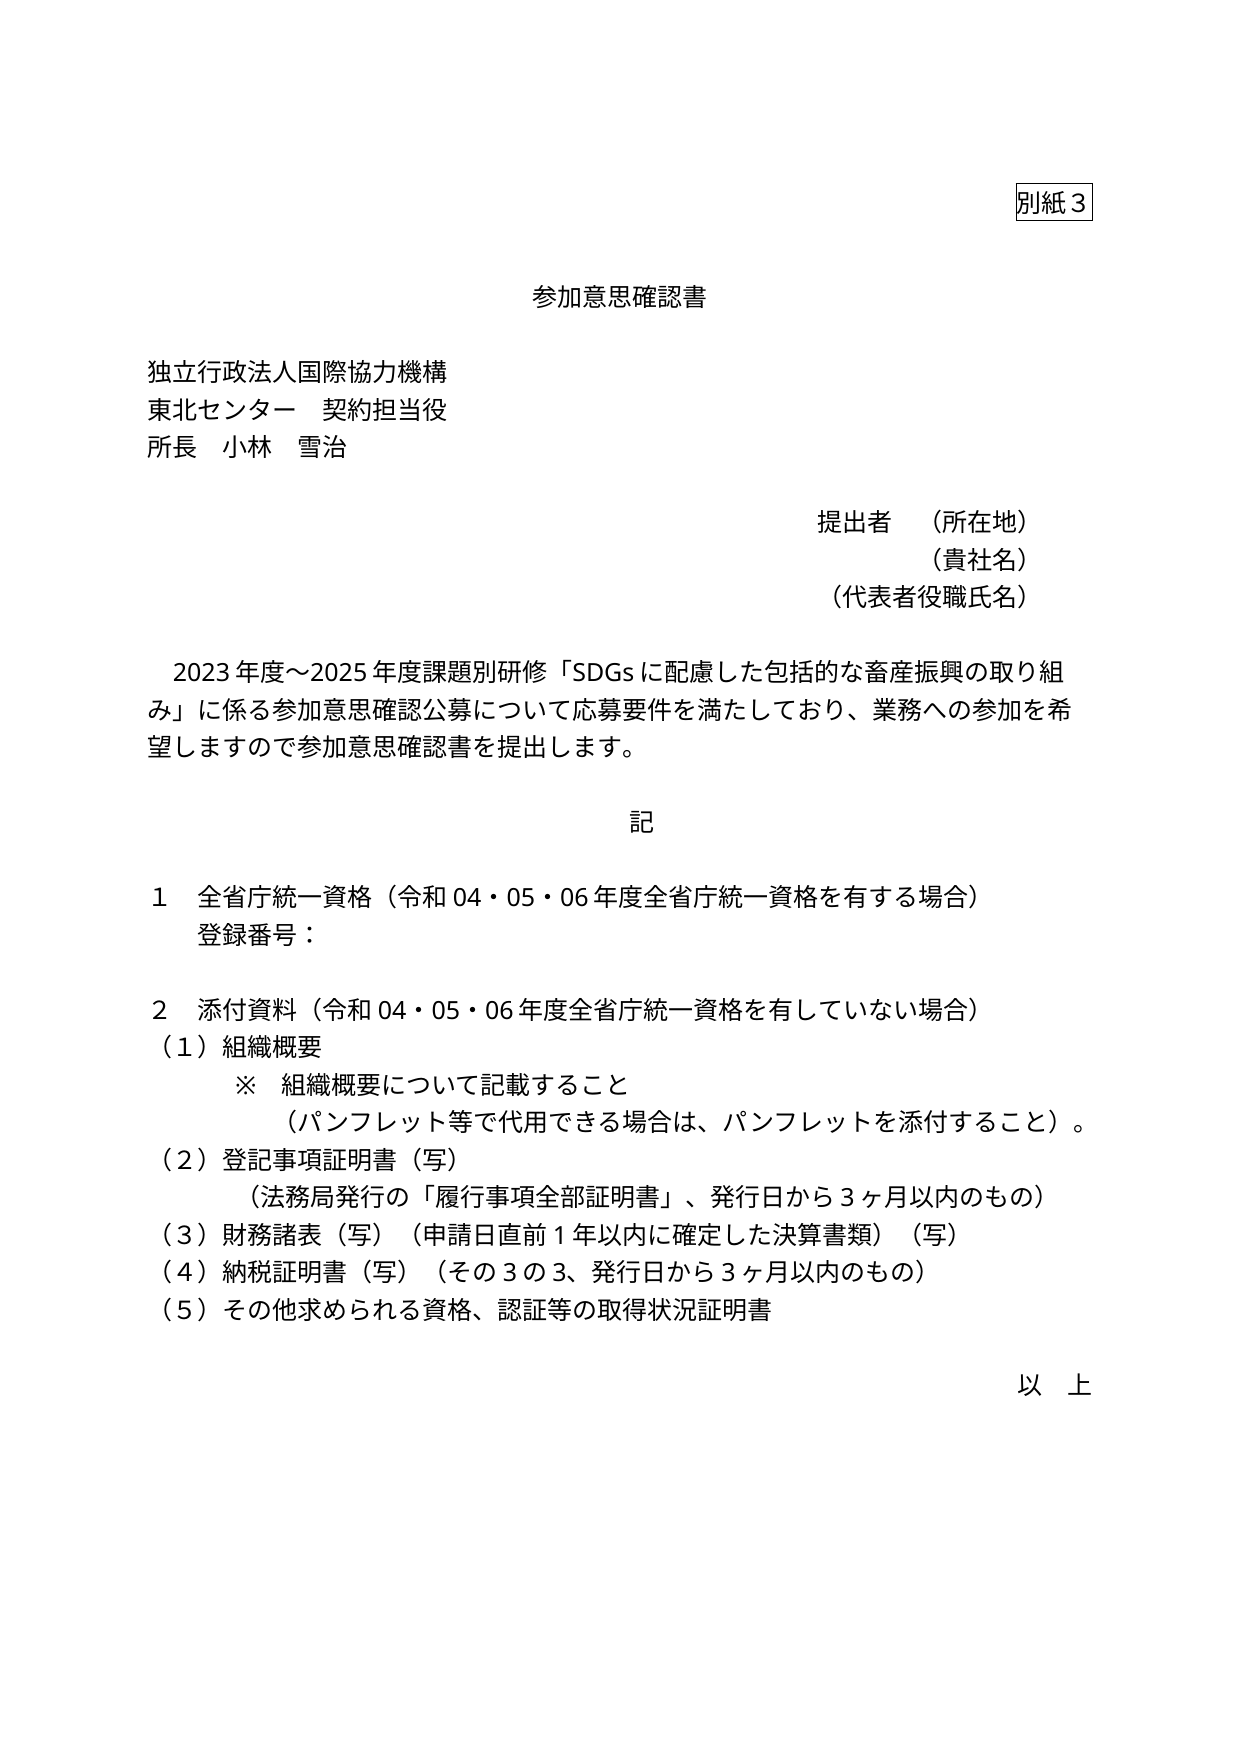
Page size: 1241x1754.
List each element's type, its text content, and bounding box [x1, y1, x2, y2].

text （２）登記事項証明書（写） [148, 1139, 1092, 1177]
text （貴社名） [148, 539, 1042, 577]
text （１）組織概要 [148, 1027, 1092, 1064]
text （３）財務諸表（写）（申請日直前1年以内に確定した決算書類）（写） [148, 1214, 1092, 1252]
text 東北センター 契約担当役 [148, 389, 1092, 427]
text 提出者 （所在地） [148, 502, 1042, 539]
text 独立行政法人国際協力機構 [148, 352, 1092, 389]
text 登録番号： [148, 914, 1092, 952]
text 参加意思確認書 [148, 277, 1092, 314]
text （パンフレット等で代用できる場合は、パンフレットを添付すること）。 [248, 1102, 1092, 1139]
text 記 [191, 802, 1092, 839]
text ２ 添付資料（令和04・05・06年度全省庁統一資格を有していない場合） [148, 989, 1092, 1027]
text 別紙３ [148, 164, 1092, 239]
text （５）その他求められる資格、認証等の取得状況証明書 [148, 1289, 1092, 1327]
text ※ 組織概要について記載すること [235, 1064, 1092, 1102]
text （法務局発行の「履行事項全部証明書」、発行日から3ヶ月以内のもの） [148, 1177, 1092, 1214]
text 以 上 [148, 1364, 1092, 1402]
text 2023年度～2025年度課題別研修「SDGsに配慮した包括的な畜産振興の取り組み」に係る参加意思確認公募について応募要件を満たしており、業務への参加を希望しますので参加意思確認書を提出します。 [148, 652, 1092, 764]
text （代表者役職氏名） [148, 577, 1042, 614]
text （４）納税証明書（写）（その3の3、発行日から3ヶ月以内のもの） [148, 1252, 1092, 1289]
text １ 全省庁統一資格（令和04・05・06年度全省庁統一資格を有する場合） [148, 877, 1092, 914]
text 所長 小林 雪治 [148, 427, 1092, 464]
